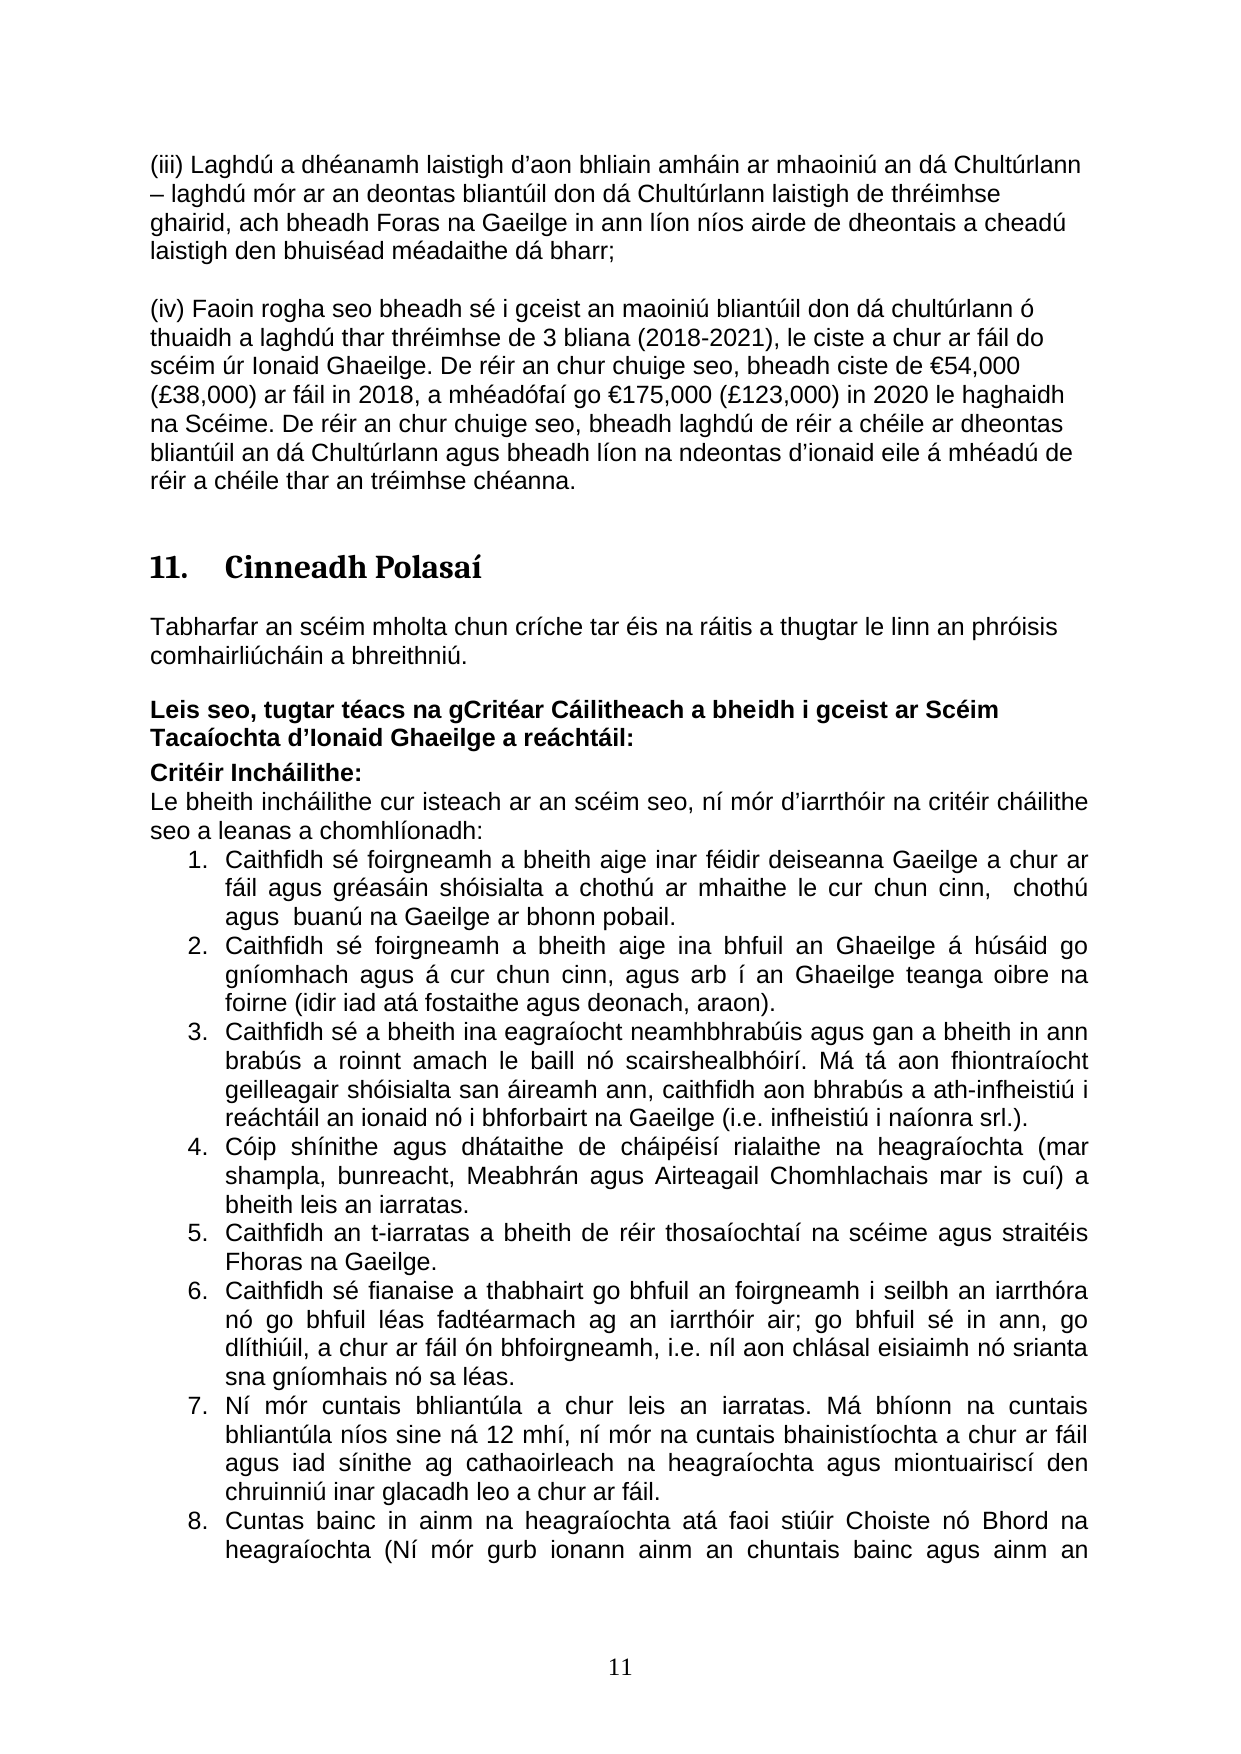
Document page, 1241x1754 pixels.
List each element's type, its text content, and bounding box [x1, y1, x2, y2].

text Tabharfar an scéim mholta chun críche tar éis na ráitis a thugtar le linn an phróisis comhairliúcháin a bhreithniú. [150, 612, 1090, 669]
text Leis seo, tugtar téacs na gCritéar Cáilitheach a bheidh i gceist ar Scéim Tacaíochta d’Ionaid Ghaeilge a reáchtáil: [150, 694, 1090, 752]
list Cóip shínithe agus dhátaithe de cháipéisí rialaithe na heagraíochta (mar shampla, bunreacht, Meabhrán agus Airteagail Chomhlachais mar is cuí) a bheith leis an iarratas. [187, 1132, 1090, 1218]
text (iv) Faoin rogha seo bheadh sé i gceist an maoiniú bliantúil don dá chultúrlann ó thuaidh a laghdú thar thréimhse de 3 bliana (2018-2021), le ciste a chur ar fáil do scéim úr Ionaid Ghaeilge. De réir an chur chuige seo, bheadh ciste de €54,000 (£38,000) ar fáil in 2018, a mhéadófaí go €175,000 (£123,000) in 2020 le haghaidh na Scéime. De réir an chur chuige seo, bheadh laghdú de réir a chéile ar dheontas bliantúil an dá Chultúrlann agus bheadh líon na ndeontas d’ionaid eile á mhéadú de réir a chéile thar an tréimhse chéanna. [150, 294, 1090, 495]
text Le bheith incháilithe cur isteach ar an scéim seo, ní mór d’iarrthóir na critéir cháilithe seo a leanas a chomhlíonadh: [150, 787, 1090, 844]
list Caithfidh sé fianaise a thabhairt go bhfuil an foirgneamh i seilbh an iarrthóra nó go bhfuil léas fadtéarmach ag an iarrthóir air; go bhfuil sé in ann, go dlíthiúil, a chur ar fáil ón bhfoirgneamh, i.e. níl aon chlásal eisiaimh nó srianta sna gníomhais nó sa léas. [187, 1276, 1090, 1391]
list Caithfidh sé foirgneamh a bheith aige ina bhfuil an Ghaeilge á húsáid go gníomhach agus á cur chun cinn, agus arb í an Ghaeilge teanga oibre na foirne (idir iad atá fostaithe agus deonach, araon). [187, 931, 1090, 1017]
list Caithfidh an t-iarratas a bheith de réir thosaíochtaí na scéime agus straitéis Fhoras na Gaeilge. [187, 1218, 1090, 1276]
subtitle Cinneadh Polasaí [150, 549, 1090, 587]
text Critéir Incháilithe: [150, 758, 1090, 787]
list Ní mór cuntais bhliantúla a chur leis an iarratas. Má bhíonn na cuntais bhliantúla níos sine ná 12 mhí, ní mór na cuntais bhainistíochta a chur ar fáil agus iad sínithe ag cathaoirleach na heagraíochta agus miontuairiscí den chruinniú inar glacadh leo a chur ar fáil. [187, 1391, 1090, 1506]
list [187, 1506, 1090, 1563]
text (iii) Laghdú a dhéanamh laistigh d’aon bhliain amháin ar mhaoiniú an dá Chultúrlann – laghdú mór ar an deontas bliantúil don dá Chultúrlann laistigh de thréimhse ghairid, ach bheadh Foras na Gaeilge in ann líon níos airde de dheontais a cheadú laistigh den bhuiséad méadaithe dá bharr; [150, 150, 1090, 265]
list Caithfidh sé a bheith ina eagraíocht neamhbhrabúis agus gan a bheith in ann brabús a roinnt amach le baill nó scairshealbhóirí. Má tá aon fhiontraíocht geilleagair shóisialta san áireamh ann, caithfidh aon bhrabús a ath-infheistiú i reáchtáil an ionaid nó i bhforbairt na Gaeilge (i.e. infheistiú i naíonra srl.). [187, 1017, 1090, 1132]
list Caithfidh sé foirgneamh a bheith aige inar féidir deiseanna Gaeilge a chur ar fáil agus gréasáin shóisialta a chothú ar mhaithe le cur chun cinn, chothú agus buanú na Gaeilge ar bhonn pobail. [187, 844, 1090, 931]
